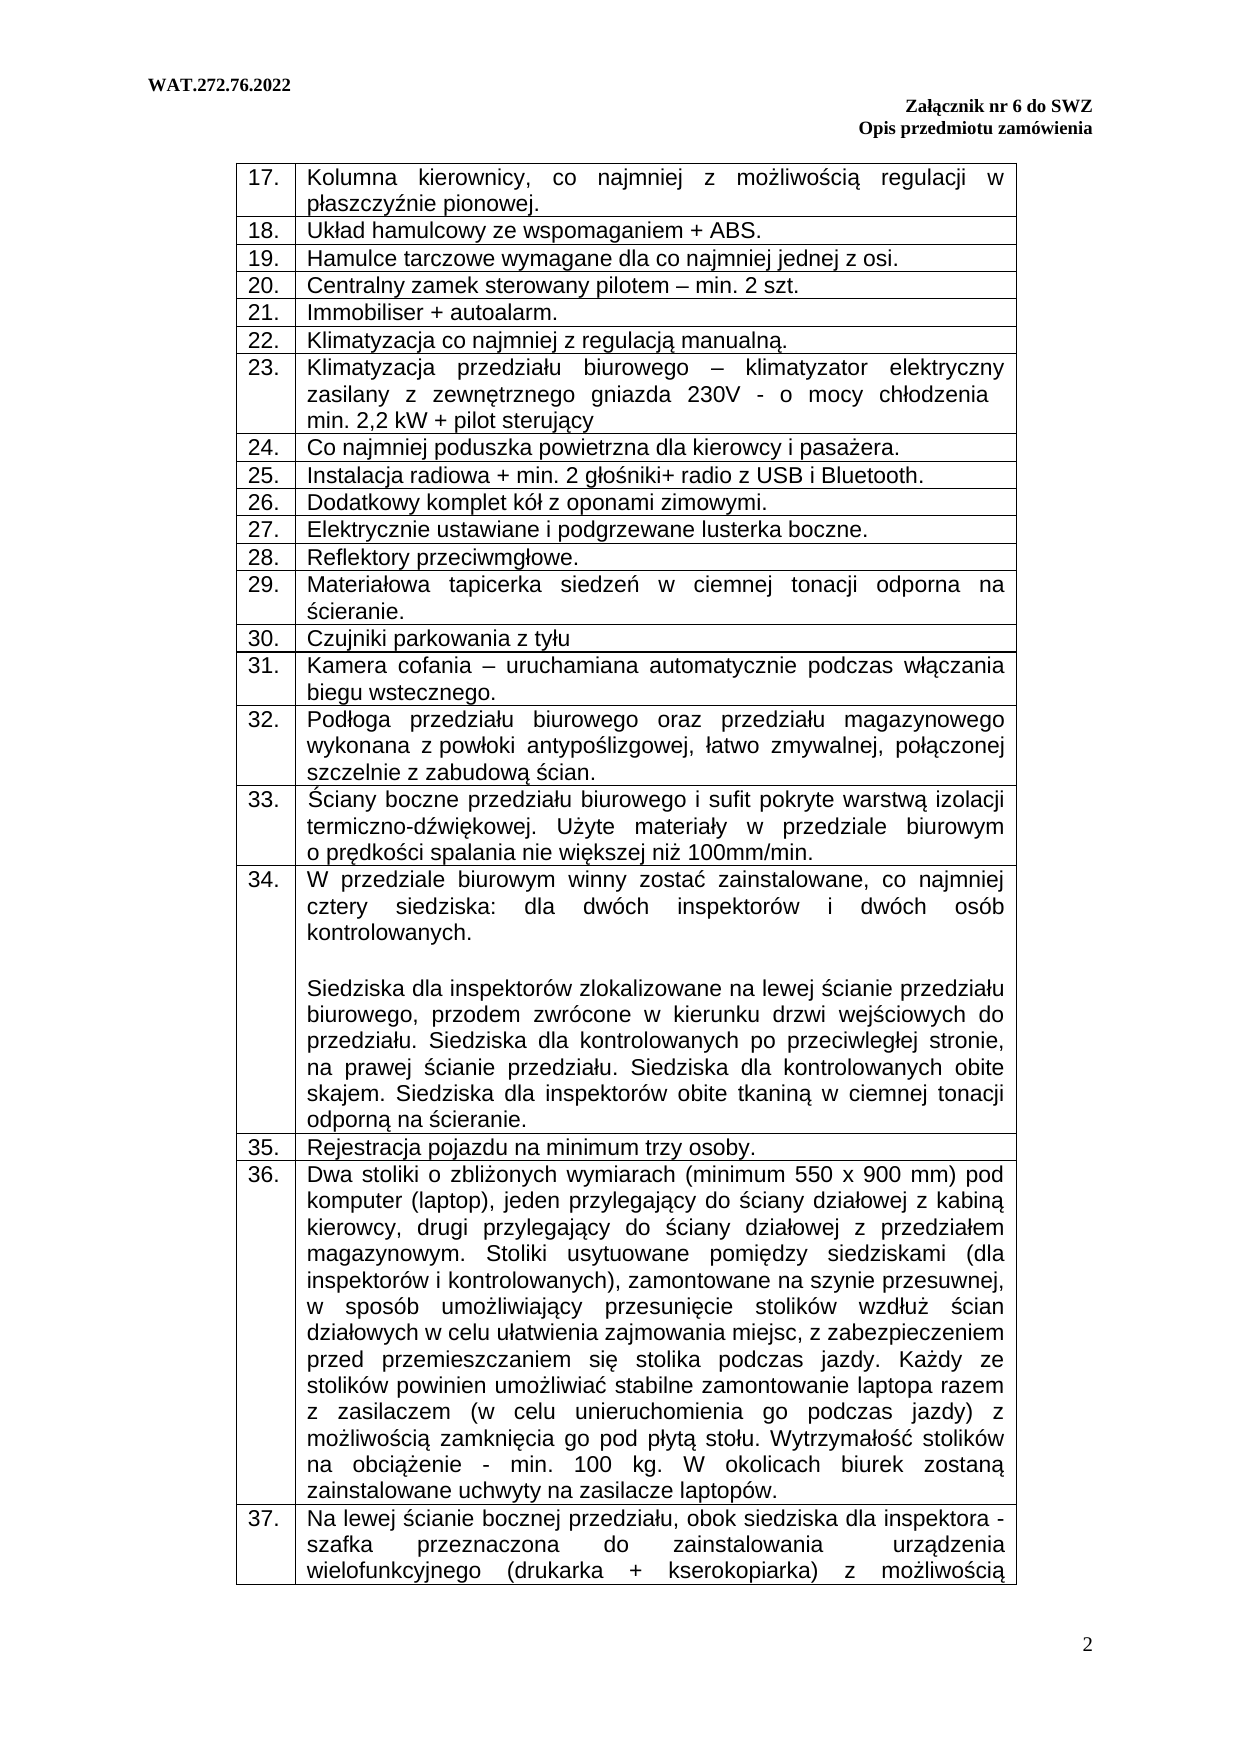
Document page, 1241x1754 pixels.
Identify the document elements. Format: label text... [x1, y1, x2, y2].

table_cell 31. [237, 653, 295, 705]
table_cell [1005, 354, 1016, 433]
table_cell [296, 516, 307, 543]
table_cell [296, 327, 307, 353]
table_cell 32. [237, 706, 295, 785]
table_cell 23. [237, 354, 295, 433]
table_cell 20. [237, 272, 295, 298]
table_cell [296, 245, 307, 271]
table_cell 30. [237, 625, 295, 651]
table_cell 36. [237, 1161, 295, 1504]
table_cell 19. [237, 245, 295, 271]
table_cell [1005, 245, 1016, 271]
table_cell 34. [237, 866, 295, 1133]
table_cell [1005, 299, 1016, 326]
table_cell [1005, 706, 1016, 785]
table_cell 29. [237, 571, 295, 624]
table_cell 22. [237, 327, 295, 353]
table_cell 28. [237, 544, 295, 570]
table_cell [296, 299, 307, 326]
table_cell 18. [237, 217, 295, 243]
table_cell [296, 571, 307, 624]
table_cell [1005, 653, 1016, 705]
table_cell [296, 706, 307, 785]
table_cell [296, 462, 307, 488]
table_cell 35. [237, 1134, 295, 1160]
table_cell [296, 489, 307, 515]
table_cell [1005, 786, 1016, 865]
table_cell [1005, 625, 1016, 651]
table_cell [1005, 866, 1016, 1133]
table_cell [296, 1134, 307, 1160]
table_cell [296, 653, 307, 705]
table_cell Kolumna kierownicy, co najmniej z możliwością regulacji w płaszczyźnie pionowej. [296, 164, 1016, 216]
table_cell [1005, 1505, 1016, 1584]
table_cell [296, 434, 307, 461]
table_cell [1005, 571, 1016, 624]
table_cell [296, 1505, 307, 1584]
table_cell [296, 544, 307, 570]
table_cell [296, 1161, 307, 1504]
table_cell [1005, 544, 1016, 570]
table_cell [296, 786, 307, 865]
table_cell 33. [237, 786, 295, 865]
table_cell 37. [237, 1505, 295, 1584]
table_cell 27. [237, 516, 295, 543]
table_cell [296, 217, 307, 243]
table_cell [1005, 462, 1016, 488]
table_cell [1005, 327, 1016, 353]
table_cell 26. [237, 489, 295, 515]
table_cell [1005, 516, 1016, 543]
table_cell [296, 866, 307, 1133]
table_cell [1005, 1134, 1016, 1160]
table_cell 17. [237, 164, 295, 216]
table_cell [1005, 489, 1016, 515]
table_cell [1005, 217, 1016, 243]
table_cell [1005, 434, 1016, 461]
table_cell 21. [237, 299, 295, 326]
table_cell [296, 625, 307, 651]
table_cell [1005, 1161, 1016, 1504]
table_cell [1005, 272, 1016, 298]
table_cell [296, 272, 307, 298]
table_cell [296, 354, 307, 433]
table_cell 24. [237, 434, 295, 461]
table_cell 25. [237, 462, 295, 488]
